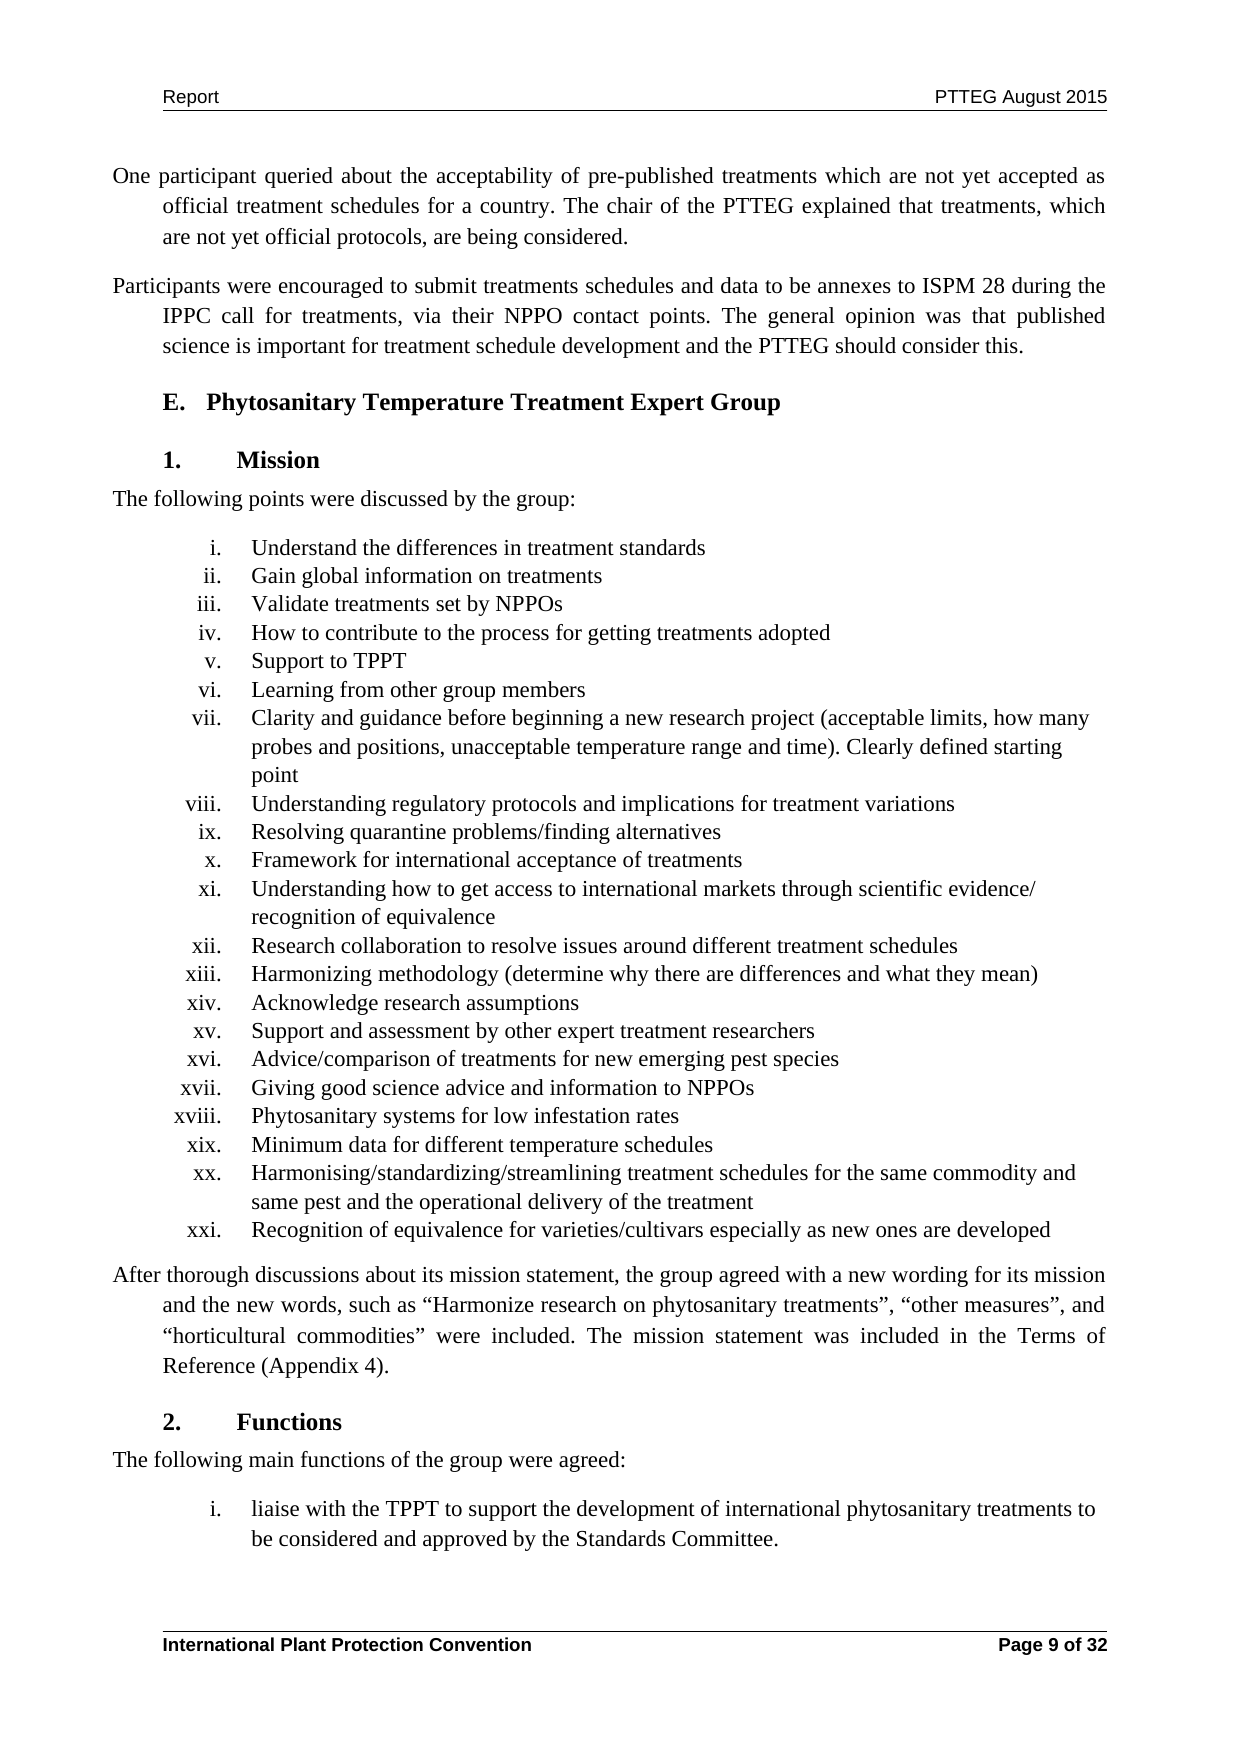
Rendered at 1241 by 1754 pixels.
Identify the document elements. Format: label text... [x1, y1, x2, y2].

list Minimum data for different temperature schedules [222, 1131, 1107, 1157]
list Recognition of equivalence for varieties/cultivars especially as new ones are developed [222, 1216, 1107, 1242]
list Gain global information on treatments [222, 562, 1107, 588]
subtitle 1. Mission [162, 445, 1107, 474]
subtitle Functions [162, 1407, 1107, 1436]
list Research collaboration to resolve issues around different treatment schedules [222, 932, 1107, 958]
text The following main functions of the group were agreed: [112, 1446, 1107, 1473]
list Learning from other group members [222, 676, 1107, 702]
list How to contribute to the process for getting treatments adopted [222, 619, 1107, 645]
list Clarity and guidance before beginning a new research project (acceptable limits, how many probes and positions, unacceptable temperature range and time). Clearly defined starting point [222, 704, 1107, 787]
list liaise with the TPPT to support the development of international phytosanitary treatments to be considered and approved by the Standards Committee. [222, 1495, 1107, 1552]
text Participants were encouraged to submit treatments schedules and data to be annexes to ISPM 28 during the IPPC call for treatments, via their NPPO contact points. The general opinion was that published science is important for treatment schedule development and the PTTEG should consider this. [112, 272, 1107, 358]
list Harmonizing methodology (determine why there are differences and what they mean) [222, 960, 1107, 987]
list Acknowledge research assumptions [222, 989, 1107, 1015]
text One participant queried about the acceptability of pre-published treatments which are not yet accepted as official treatment schedules for a country. The chair of the PTTEG explained that treatments, which are not yet official protocols, are being considered. [112, 162, 1107, 249]
list Support to TPPT [222, 647, 1107, 674]
list Understanding regulatory protocols and implications for treatment variations [222, 789, 1107, 816]
list Framework for international acceptance of treatments [222, 846, 1107, 873]
list Validate treatments set by NPPOs [222, 591, 1107, 617]
list Understanding how to get access to international markets through scientific evidence/ recognition of equivalence [222, 875, 1107, 930]
list Harmonising/standardizing/streamlining treatment schedules for the same commodity and same pest and the operational delivery of the treatment [222, 1159, 1107, 1214]
subtitle Phytosanitary Temperature Treatment Expert Group [162, 387, 1107, 416]
list Support and assessment by other expert treatment researchers [222, 1017, 1107, 1043]
text The following points were discussed by the group: [112, 485, 1107, 511]
list Advice/comparison of treatments for new emerging pest species [222, 1046, 1107, 1072]
list Giving good science advice and information to NPPOs [222, 1074, 1107, 1100]
text After thorough discussions about its mission statement, the group agreed with a new wording for its mission and the new words, such as “Harmonize research on phytosanitary treatments”, “other measures”, and “horticultural commodities” were included. The mission statement was included in the Terms of Reference (Appendix 4). [112, 1261, 1107, 1378]
list Understand the differences in treatment standards [222, 534, 1107, 560]
list Phytosanitary systems for low infestation rates [222, 1102, 1107, 1129]
list Resolving quarantine problems/finding alternatives [222, 818, 1107, 844]
